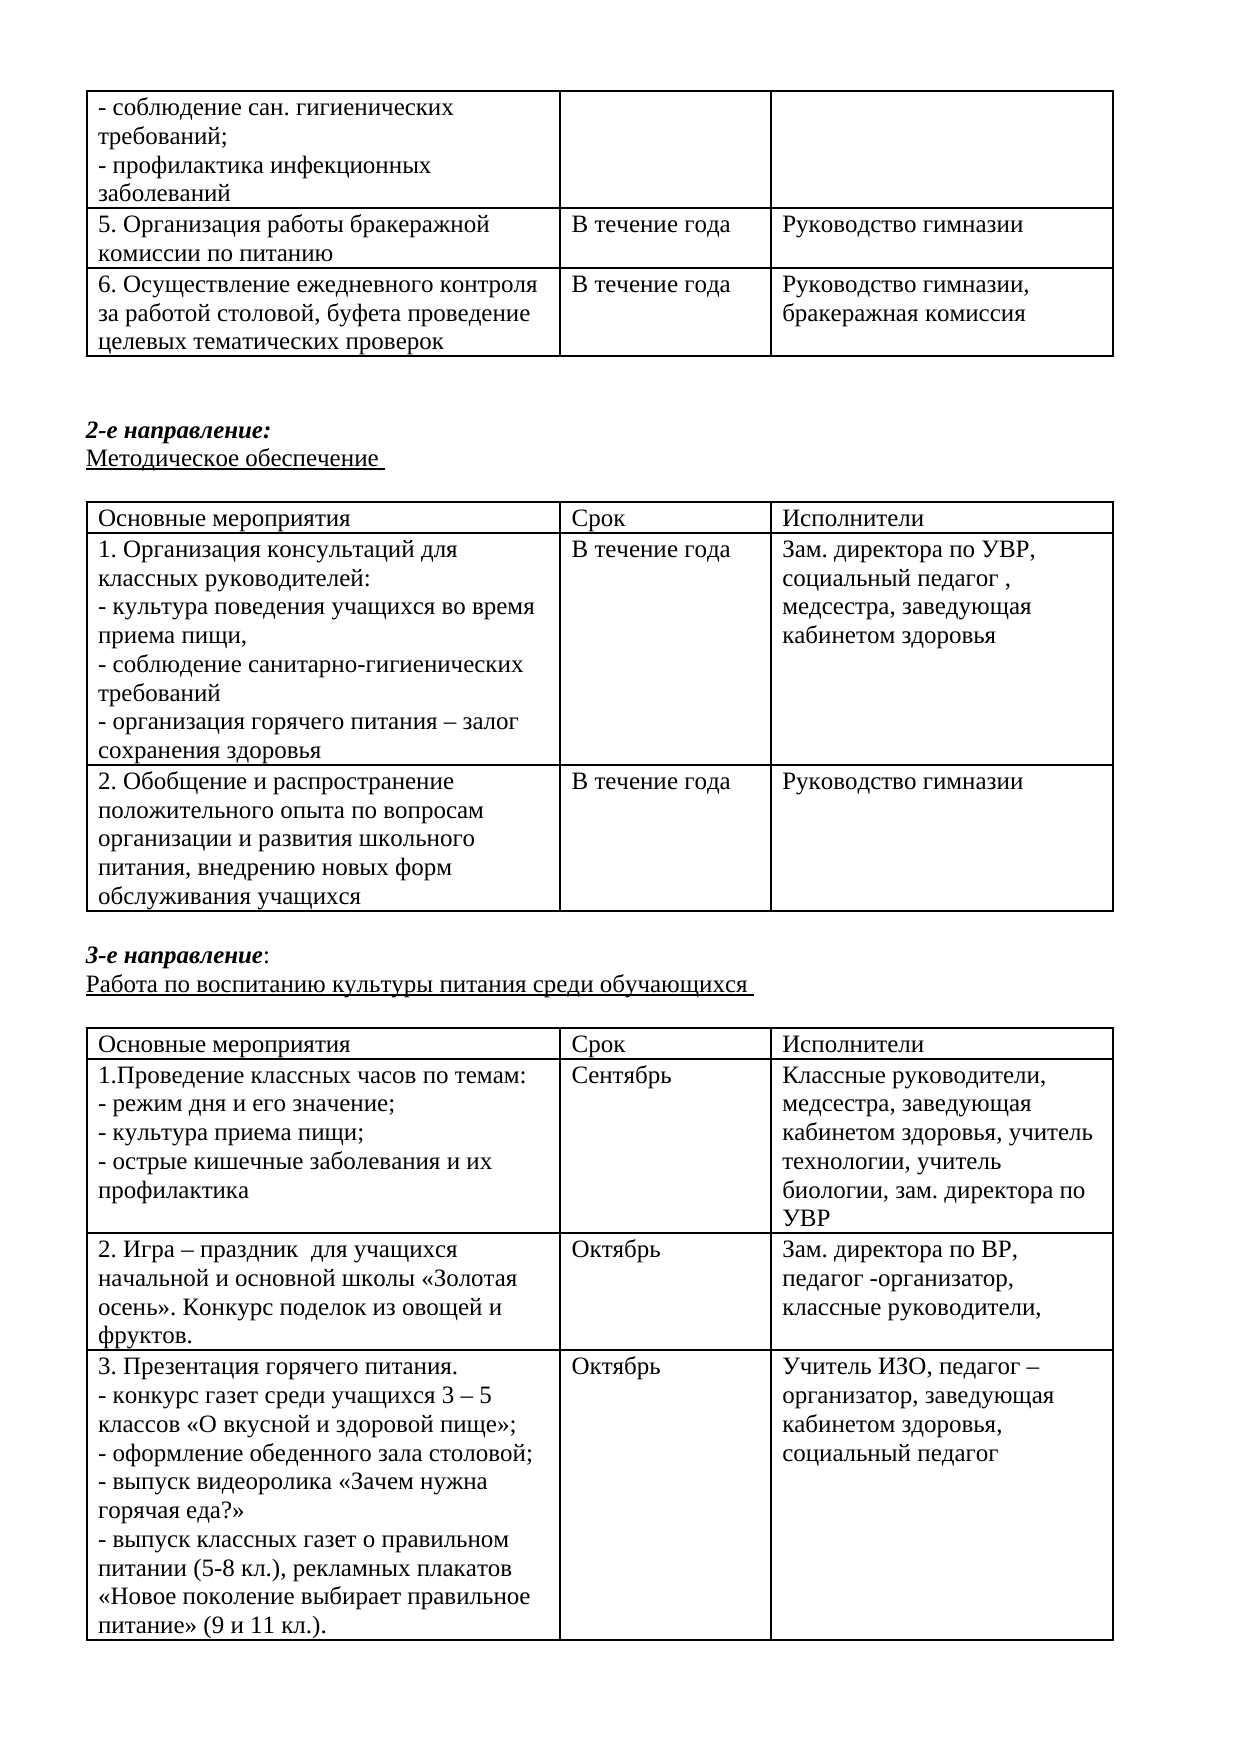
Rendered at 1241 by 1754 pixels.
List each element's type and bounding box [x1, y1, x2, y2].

table_header [84, 89, 1156, 1643]
